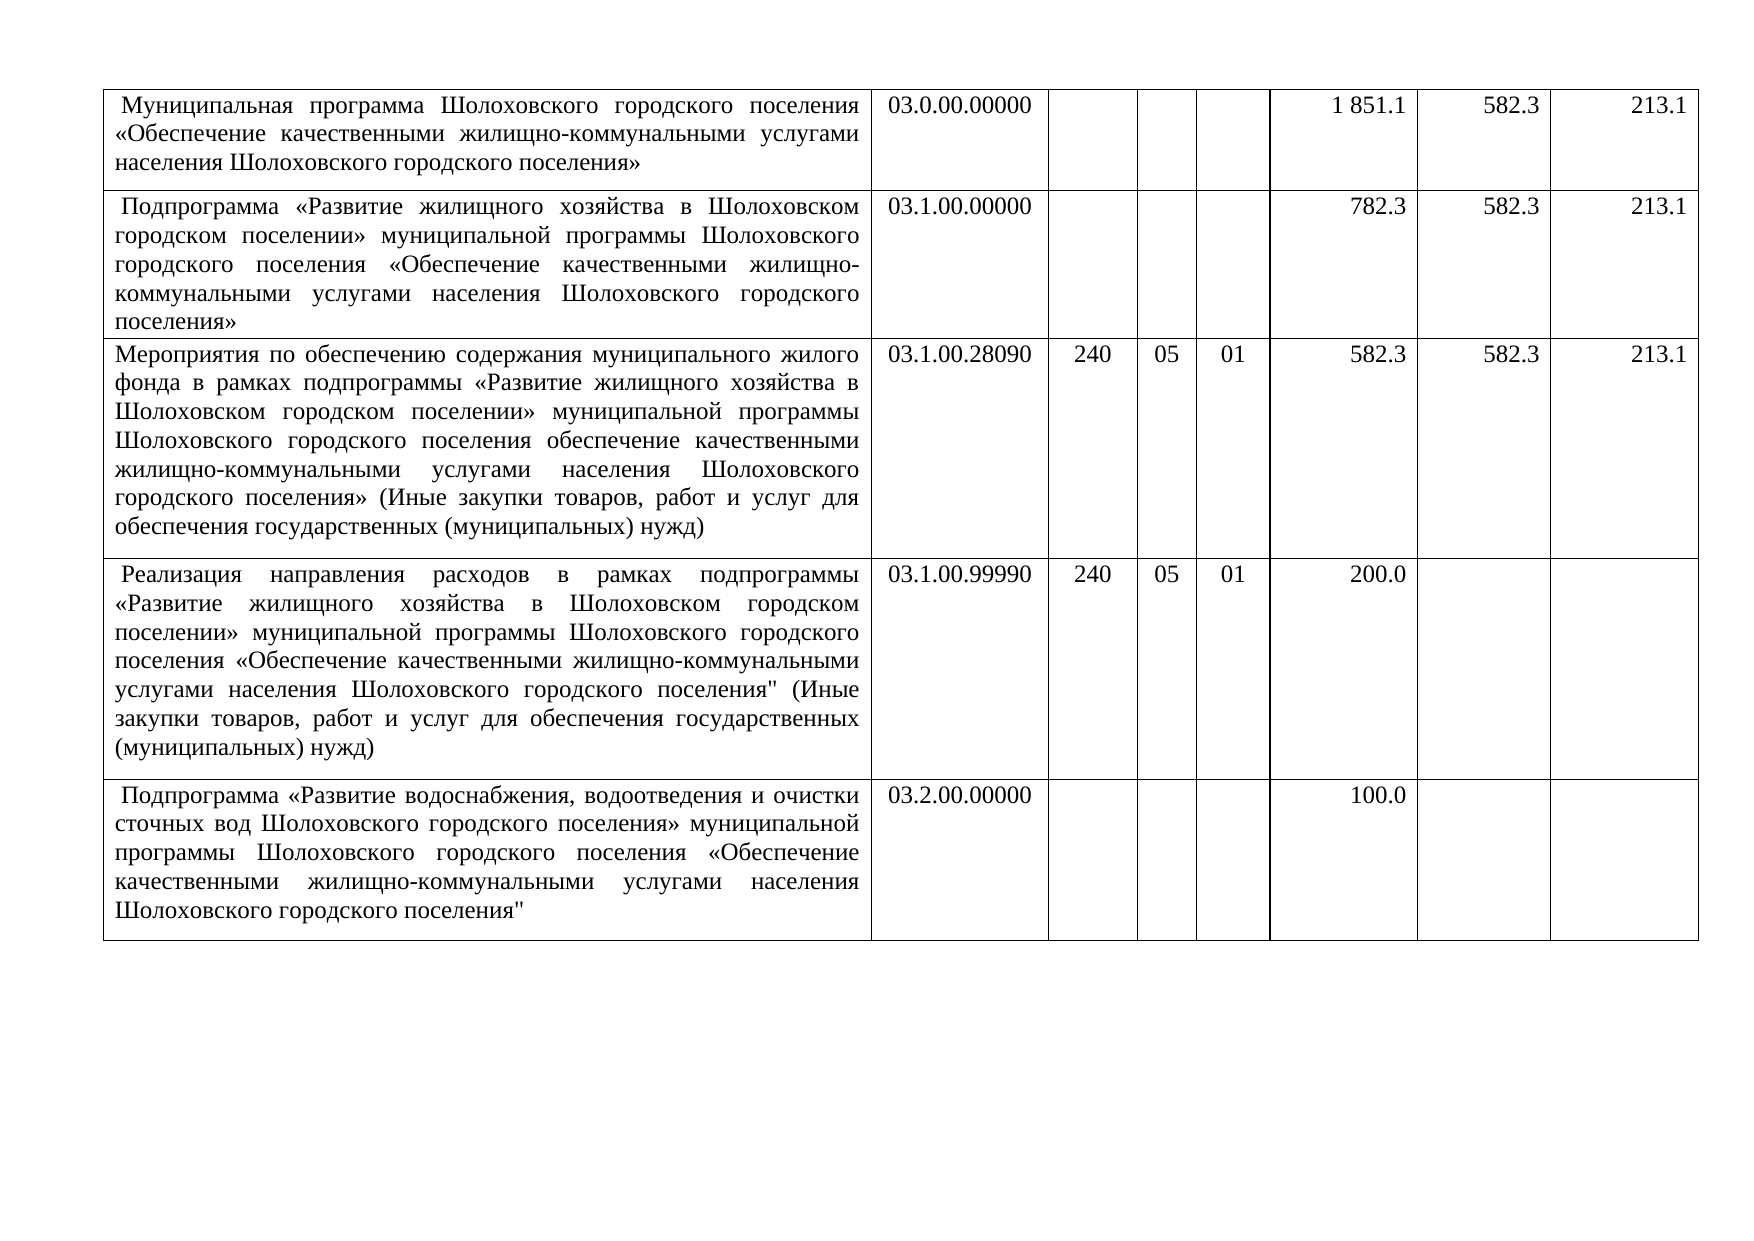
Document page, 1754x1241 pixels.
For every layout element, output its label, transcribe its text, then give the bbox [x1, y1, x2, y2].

table_cell 213.1 [1551, 339, 1698, 558]
table_cell [1197, 90, 1269, 190]
table_cell [1551, 780, 1698, 940]
table_cell 582.3 [1418, 339, 1550, 558]
table_cell 03.2.00.00000 [872, 780, 1048, 940]
table_cell 200.0 [1271, 559, 1417, 779]
table_cell 01 [1197, 559, 1269, 779]
table_cell 582.3 [1271, 339, 1417, 558]
table_cell [1049, 191, 1137, 338]
table_cell Подпрограмма «Развитие жилищного хозяйства в Шолоховском городском поселении» муниципальной программы Шолоховского городского поселения «Обеспечение качественными жилищно-коммунальными услугами населения Шолоховского городского поселения» [104, 191, 871, 338]
table_cell Подпрограмма «Развитие водоснабжения, водоотведения и очистки сточных вод Шолоховского городского поселения» муниципальной программы Шолоховского городского поселения «Обеспечение качественными жилищно-коммунальными услугами населения Шолоховского городского поселения" [104, 780, 871, 940]
table_cell 03.1.00.00000 [872, 191, 1048, 338]
table_cell [1418, 780, 1550, 940]
table_cell [1138, 780, 1196, 940]
table_cell 213.1 [1551, 90, 1698, 190]
table_cell 582.3 [1418, 191, 1550, 338]
table_cell [1197, 191, 1269, 338]
table_cell 03.1.00.28090 [872, 339, 1048, 558]
table_cell [1138, 90, 1196, 190]
table_cell 05 [1138, 339, 1196, 558]
table_cell 213.1 [1551, 191, 1698, 338]
table_cell 05 [1138, 559, 1196, 779]
table_cell [1138, 191, 1196, 338]
table_cell 582.3 [1418, 90, 1550, 190]
table_cell Реализация направления расходов в рамках подпрограммы «Развитие жилищного хозяйства в Шолоховском городском поселении» муниципальной программы Шолоховского городского поселения «Обеспечение качественными жилищно-коммунальными услугами населения Шолоховского городского поселения" (Иные закупки товаров, работ и услуг для обеспечения государственных (муниципальных) нужд) [104, 559, 871, 779]
table_cell Муниципальная программа Шолоховского городского поселения «Обеспечение качественными жилищно-коммунальными услугами населения Шолоховского городского поселения» [104, 90, 871, 190]
table_cell 03.1.00.99990 [872, 559, 1048, 779]
table_cell [1197, 780, 1269, 940]
table_cell [1418, 559, 1550, 779]
table_cell 01 [1197, 339, 1269, 558]
table_cell 100.0 [1271, 780, 1417, 940]
table_cell 782.3 [1271, 191, 1417, 338]
table_cell [1049, 780, 1137, 940]
table_cell [1551, 559, 1698, 779]
table_cell Мероприятия по обеспечению содержания муниципального жилого фонда в рамках подпрограммы «Развитие жилищного хозяйства в Шолоховском городском поселении» муниципальной программы Шолоховского городского поселения обеспечение качественными жилищно-коммунальными услугами населения Шолоховского городского поселения» (Иные закупки товаров, работ и услуг для обеспечения государственных (муниципальных) нужд) [104, 339, 871, 558]
table_cell 240 [1049, 339, 1137, 558]
table_cell 03.0.00.00000 [872, 90, 1048, 190]
table_cell 1 851.1 [1271, 90, 1417, 190]
table_cell [1049, 90, 1137, 190]
table_cell 240 [1049, 559, 1137, 779]
